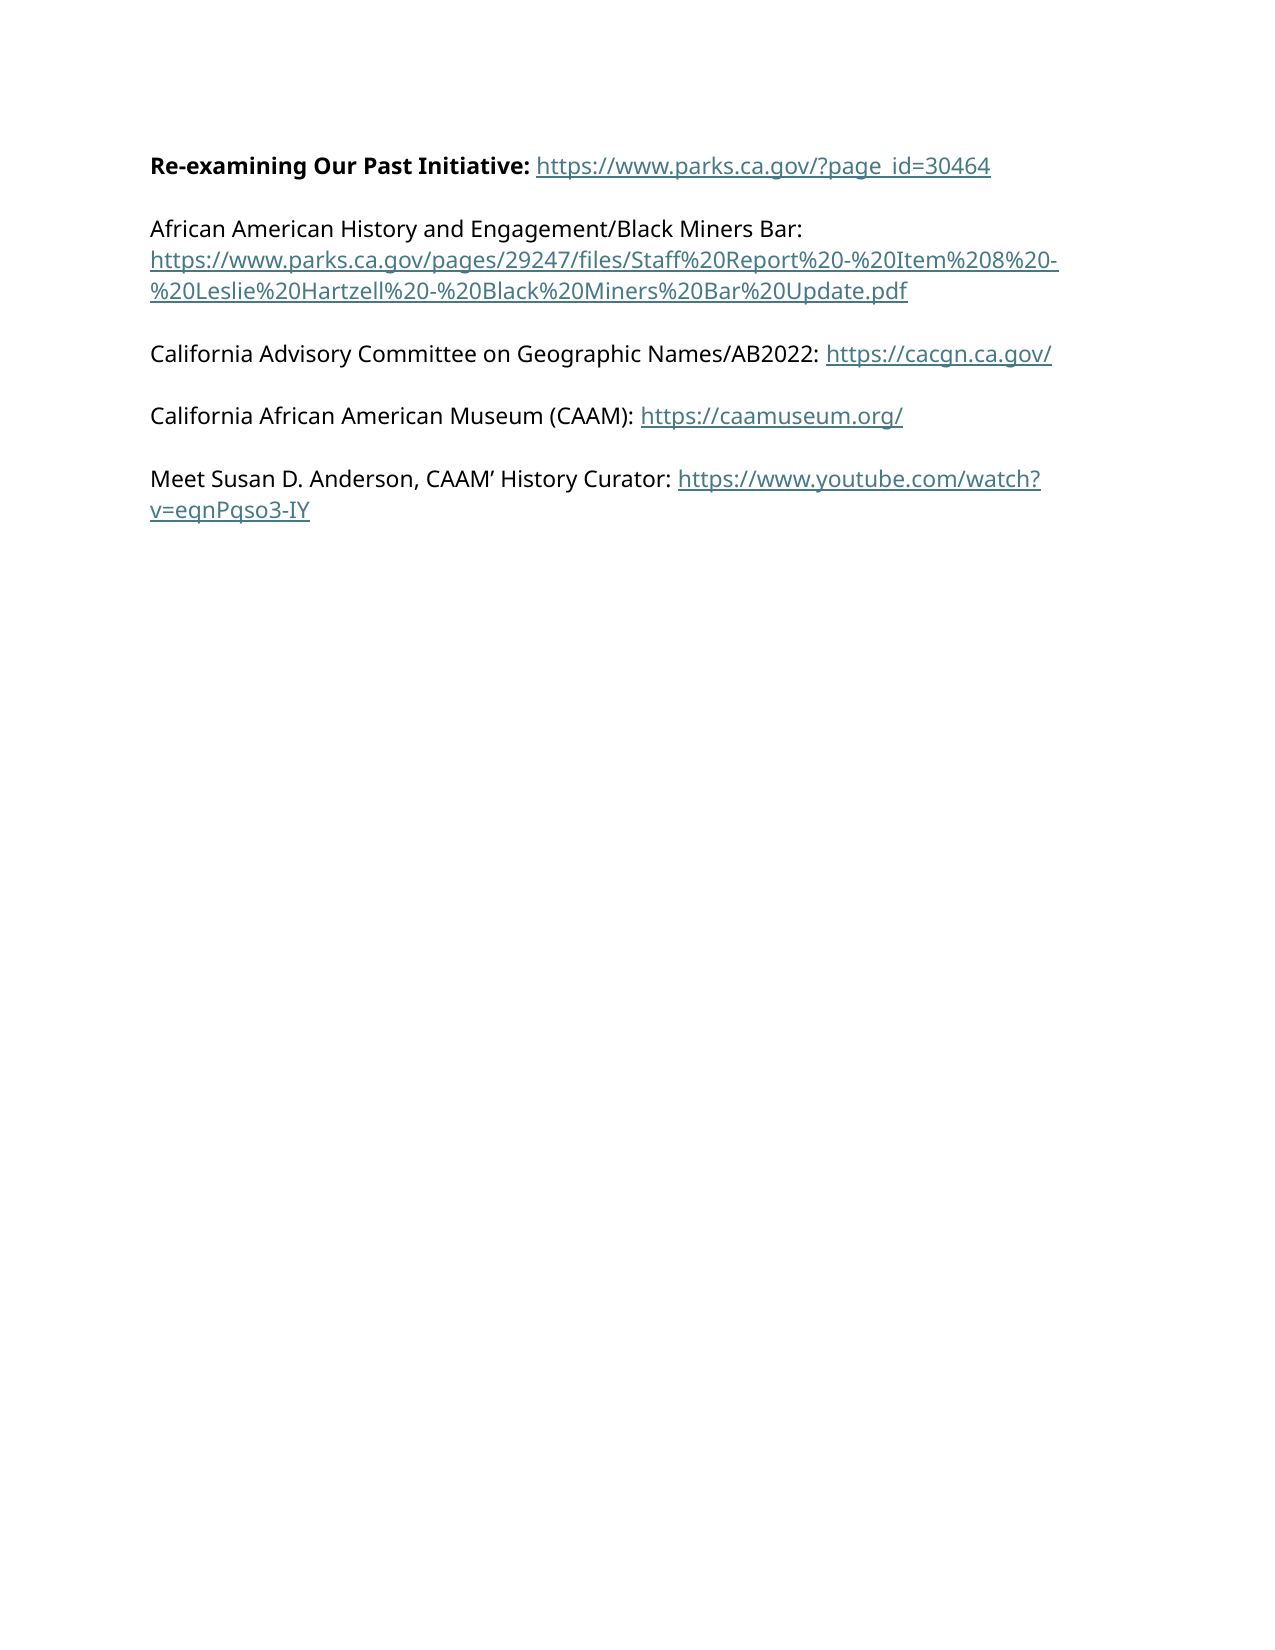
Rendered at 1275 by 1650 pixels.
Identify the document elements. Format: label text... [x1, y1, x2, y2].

text Re-examining Our Past Initiative: https://www.parks.ca.gov/?page_id=30464 [150, 150, 1125, 181]
text California African American Museum (CAAM): https://caamuseum.org/ [150, 400, 1125, 431]
text Meet Susan D. Anderson, CAAM’ History Curator: https://www.youtube.com/watch?v=eqnPqso3-IY [150, 462, 1125, 525]
text African American History and Engagement/Black Miners Bar: https://www.parks.ca.gov/pages/29247/files/Staff%20Report%20-%20Item%208%20-%20Leslie%20Hartzell%20-%20Black%20Miners%20Bar%20Update.pdf [150, 212, 1125, 306]
text California Advisory Committee on Geographic Names/AB2022: https://cacgn.ca.gov/ [150, 337, 1125, 369]
